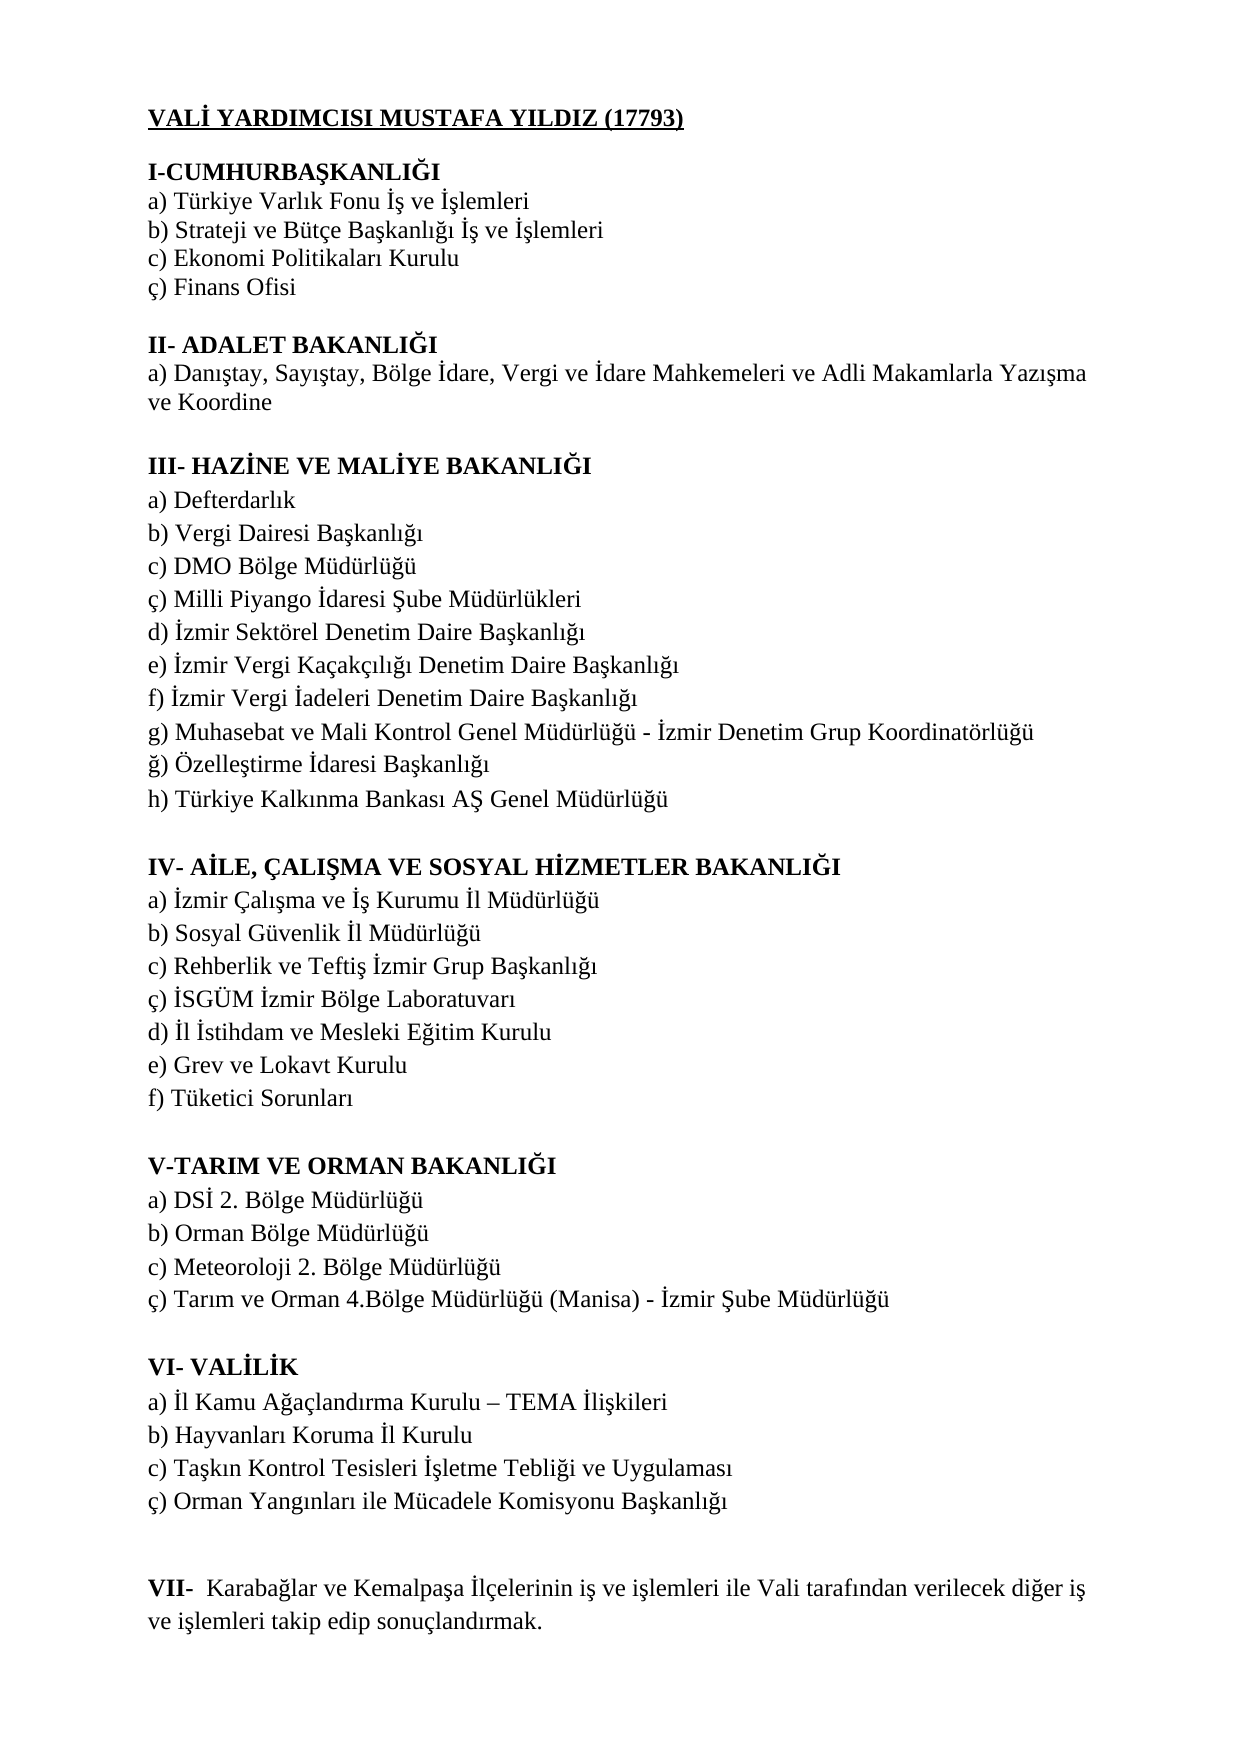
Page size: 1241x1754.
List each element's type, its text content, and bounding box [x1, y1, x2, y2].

text b) Orman Bölge Müdürlüğü [148, 1218, 1093, 1247]
text c) DMO Bölge Müdürlüğü [148, 551, 1093, 580]
text ç) Orman Yangınları ile Mücadele Komisyonu Başkanlığı [148, 1486, 1093, 1515]
text VI- VALİLİK [148, 1352, 1093, 1381]
text II- ADALET BAKANLIĞI [148, 330, 1093, 358]
text ç) Milli Piyango İdaresi Şube Müdürlükleri [148, 584, 1093, 613]
text ç) Tarım ve Orman 4.Bölge Müdürlüğü (Manisa) - İzmir Şube Müdürlüğü [148, 1284, 1093, 1313]
text III- HAZİNE VE MALİYE BAKANLIĞI [148, 451, 1093, 479]
text f) Tüketici Sorunları [148, 1083, 1093, 1112]
text IV- AİLE, ÇALIŞMA VE SOSYAL HİZMETLER BAKANLIĞI [148, 852, 1093, 881]
text V-TARIM VE ORMAN BAKANLIĞI [148, 1151, 1093, 1179]
text b) Strateji ve Bütçe Başkanlığı İş ve İşlemleri [148, 215, 1093, 243]
text a) DSİ 2. Bölge Müdürlüğü [148, 1186, 1093, 1214]
text h) Türkiye Kalkınma Bankası AŞ Genel Müdürlüğü [148, 784, 1093, 813]
text ç) Finans Ofisi [148, 272, 1093, 301]
text a) Danıştay, Sayıştay, Bölge İdare, Vergi ve İdare Mahkemeleri ve Adli Makamlarla Yazışma ve Koordine [148, 358, 1093, 416]
text b) Hayvanları Koruma İl Kurulu [148, 1420, 1093, 1449]
text c) Rehberlik ve Teftiş İzmir Grup Başkanlığı [148, 951, 1093, 980]
text d) İl İstihdam ve Mesleki Eğitim Kurulu [148, 1017, 1093, 1046]
text b) Vergi Dairesi Başkanlığı [148, 518, 1093, 547]
text a) İl Kamu Ağaçlandırma Kurulu – TEMA İlişkileri [148, 1387, 1093, 1416]
text d) İzmir Sektörel Denetim Daire Başkanlığı [148, 617, 1093, 646]
text g) Muhasebat ve Mali Kontrol Genel Müdürlüğü - İzmir Denetim Grup Koordinatörlüğü [148, 717, 1093, 745]
text I-CUMHURBAŞKANLIĞI [148, 157, 1093, 186]
text VII- Karabağlar ve Kemalpaşa İlçelerinin iş ve işlemleri ile Vali tarafından verilecek diğer iş ve işlemleri takip edip sonuçlandırmak. [148, 1573, 1093, 1635]
text c) Meteoroloji 2. Bölge Müdürlüğü [148, 1252, 1093, 1280]
text e) İzmir Vergi Kaçakçılığı Denetim Daire Başkanlığı [148, 651, 1093, 679]
text c) Ekonomi Politikaları Kurulu [148, 243, 1093, 272]
text VALİ YARDIMCISI MUSTAFA YILDIZ (17793) [148, 103, 1093, 132]
text f) İzmir Vergi İadeleri Denetim Daire Başkanlığı [148, 683, 1093, 712]
text a) Defterdarlık [148, 485, 1093, 514]
text ç) İSGÜM İzmir Bölge Laboratuvarı [148, 984, 1093, 1013]
text ğ) Özelleştirme İdaresi Başkanlığı [148, 749, 1093, 778]
text c) Taşkın Kontrol Tesisleri İşletme Tebliği ve Uygulaması [148, 1453, 1093, 1482]
text a) İzmir Çalışma ve İş Kurumu İl Müdürlüğü [148, 885, 1093, 914]
text a) Türkiye Varlık Fonu İş ve İşlemleri [148, 186, 1093, 215]
text e) Grev ve Lokavt Kurulu [148, 1050, 1093, 1079]
text b) Sosyal Güvenlik İl Müdürlüğü [148, 918, 1093, 947]
